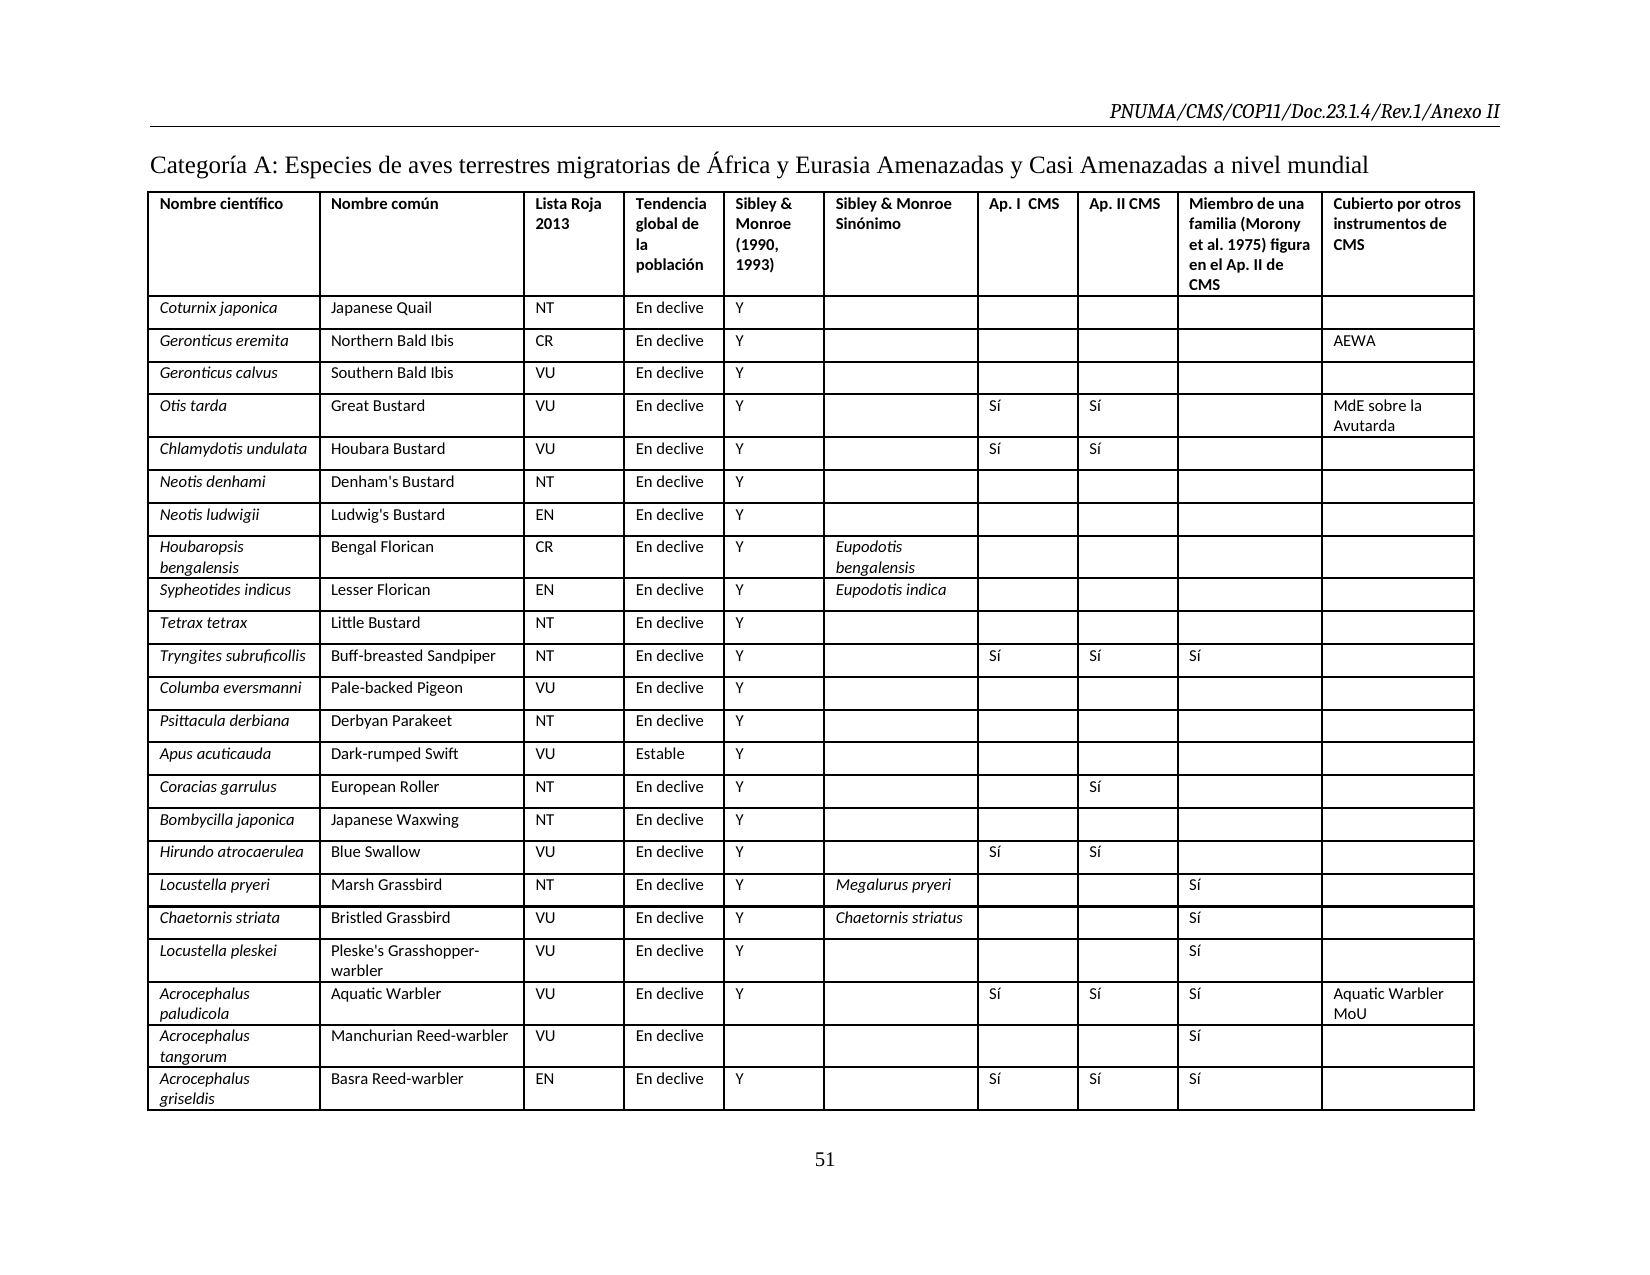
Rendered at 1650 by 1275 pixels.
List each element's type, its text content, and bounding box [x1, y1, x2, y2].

table_cell VU [525, 678, 623, 708]
table_cell Y [725, 363, 823, 393]
table_cell Tetrax tetrax [149, 612, 319, 643]
table_cell Pale-backed Pigeon [321, 678, 523, 708]
table_cell [1323, 743, 1473, 774]
table_cell [1079, 908, 1177, 938]
table_cell [1179, 395, 1321, 436]
table_cell [1179, 471, 1321, 502]
table_cell [1179, 330, 1321, 361]
table_cell Sypheotides indicus [149, 579, 319, 610]
table_cell En declive [625, 438, 723, 469]
table_cell Sí [1079, 438, 1177, 469]
text Categoría A: Especies de aves terrestres migratorias de África y Eurasia Amenazadas y Casi Amenazadas a nivel mundial [150, 150, 1500, 179]
table_cell [825, 297, 977, 328]
table_cell En declive [625, 363, 723, 393]
table_cell Sí [1179, 645, 1321, 676]
table_cell Chaetornis striata [149, 908, 319, 938]
table_cell [1079, 1026, 1177, 1066]
table_cell [1179, 842, 1321, 872]
table_cell [1179, 537, 1321, 577]
table_cell Japanese Quail [321, 297, 523, 328]
table_cell [825, 743, 977, 774]
table_cell En declive [625, 776, 723, 807]
table_cell [825, 983, 977, 1023]
table_cell EN [525, 579, 623, 610]
table_cell VU [525, 743, 623, 774]
table_header Nombre científico [149, 193, 319, 295]
table_cell [1079, 297, 1177, 328]
table_cell Sí [1079, 842, 1177, 872]
table_cell [825, 395, 977, 436]
table_cell Bengal Florican [321, 537, 523, 577]
table_cell [825, 363, 977, 393]
table_cell [1323, 940, 1473, 981]
table_cell Y [725, 537, 823, 577]
table_cell [1323, 1068, 1473, 1109]
table_cell Dark-rumped Swift [321, 743, 523, 774]
table_cell NT [525, 711, 623, 741]
table_cell [1323, 612, 1473, 643]
table_cell NT [525, 809, 623, 840]
table_cell [825, 1026, 977, 1066]
table_cell Chaetornis striatus [825, 908, 977, 938]
table_cell [825, 504, 977, 534]
table_cell CR [525, 537, 623, 577]
table_cell En declive [625, 504, 723, 534]
table_cell Lesser Florican [321, 579, 523, 610]
table_cell Y [725, 809, 823, 840]
table_cell Locustella pryeri [149, 875, 319, 905]
table_cell Sí [979, 842, 1077, 872]
table_cell VU [525, 983, 623, 1023]
table_cell Southern Bald Ibis [321, 363, 523, 393]
table_cell Y [725, 776, 823, 807]
table_cell En declive [625, 908, 723, 938]
table_cell [979, 471, 1077, 502]
table_cell Sí [1179, 875, 1321, 905]
table_cell Northern Bald Ibis [321, 330, 523, 361]
table_cell VU [525, 908, 623, 938]
table_cell [825, 438, 977, 469]
table_cell Sí [1179, 983, 1321, 1023]
table_cell En declive [625, 711, 723, 741]
table_cell En declive [625, 645, 723, 676]
table_cell [825, 842, 977, 872]
table_cell Y [725, 842, 823, 872]
table_cell Sí [1179, 908, 1321, 938]
table_cell [825, 471, 977, 502]
table_cell Megalurus pryeri [825, 875, 977, 905]
table_cell Ludwig's Bustard [321, 504, 523, 534]
table_cell Eupodotis bengalensis [825, 537, 977, 577]
table_cell Locustella pleskei [149, 940, 319, 981]
table_cell Coturnix japonica [149, 297, 319, 328]
table_cell [1179, 363, 1321, 393]
table_cell NT [525, 471, 623, 502]
table_cell Estable [625, 743, 723, 774]
table_cell EN [525, 504, 623, 534]
table_cell Sí [1079, 1068, 1177, 1109]
table_header Nombre común [321, 193, 523, 295]
table_cell Manchurian Reed-warbler [321, 1026, 523, 1066]
table_cell [1079, 579, 1177, 610]
table_cell [1179, 678, 1321, 708]
table_cell [1323, 504, 1473, 534]
table_cell Bombycilla japonica [149, 809, 319, 840]
table_cell Neotis ludwigii [149, 504, 319, 534]
table_cell AEWA [1323, 330, 1473, 361]
table_header Tendencia global de la población [625, 193, 723, 295]
table_cell NT [525, 645, 623, 676]
table_cell Y [725, 743, 823, 774]
table_cell VU [525, 842, 623, 872]
table_cell [1079, 471, 1177, 502]
table_cell Sí [1079, 776, 1177, 807]
table_cell Marsh Grassbird [321, 875, 523, 905]
table_cell MdE sobre la Avutarda [1323, 395, 1473, 436]
table_cell [1079, 612, 1177, 643]
table_header Miembro de una familia (Morony et al. 1975) figura en el Ap. II de CMS [1179, 193, 1321, 295]
table_cell [1323, 438, 1473, 469]
table_cell Sí [1079, 395, 1177, 436]
table_cell Hirundo atrocaerulea [149, 842, 319, 872]
table_cell En declive [625, 471, 723, 502]
table_cell VU [525, 395, 623, 436]
table_cell Otis tarda [149, 395, 319, 436]
table_cell Sí [1079, 983, 1177, 1023]
table_cell Sí [1179, 1068, 1321, 1109]
table_cell Geronticus calvus [149, 363, 319, 393]
table_cell [1323, 842, 1473, 872]
table_cell Aquatic Warbler [321, 983, 523, 1023]
table_cell NT [525, 297, 623, 328]
table_cell CR [525, 330, 623, 361]
table_cell [1079, 875, 1177, 905]
table_cell [979, 612, 1077, 643]
table_cell [825, 678, 977, 708]
table_cell En declive [625, 330, 723, 361]
table_cell En declive [625, 579, 723, 610]
table_cell En declive [625, 842, 723, 872]
table_cell [1179, 504, 1321, 534]
table_cell Denham's Bustard [321, 471, 523, 502]
table_cell [1079, 743, 1177, 774]
table_cell Bristled Grassbird [321, 908, 523, 938]
table_cell Japanese Waxwing [321, 809, 523, 840]
table_cell [979, 875, 1077, 905]
table_cell En declive [625, 537, 723, 577]
table_cell Y [725, 983, 823, 1023]
table_cell Derbyan Parakeet [321, 711, 523, 741]
table_cell [1323, 579, 1473, 610]
table_cell En declive [625, 678, 723, 708]
table_cell En declive [625, 875, 723, 905]
table_cell [825, 612, 977, 643]
table_cell Y [725, 579, 823, 610]
table_cell [1179, 711, 1321, 741]
table_cell [825, 1068, 977, 1109]
table_cell [1323, 297, 1473, 328]
table_cell [1179, 297, 1321, 328]
table_cell VU [525, 438, 623, 469]
table_cell Y [725, 645, 823, 676]
table_cell Sí [1079, 645, 1177, 676]
table_cell [979, 297, 1077, 328]
table_cell NT [525, 612, 623, 643]
table_cell En declive [625, 1026, 723, 1066]
table_cell [1079, 330, 1177, 361]
table_cell [1179, 743, 1321, 774]
table_cell [1323, 363, 1473, 393]
table_cell [1323, 809, 1473, 840]
table_cell Buff-breasted Sandpiper [321, 645, 523, 676]
table_header Ap. II CMS [1079, 193, 1177, 295]
table_cell [1079, 504, 1177, 534]
table_cell [725, 1026, 823, 1066]
table_cell [979, 908, 1077, 938]
table_cell Pleske's Grasshopper-warbler [321, 940, 523, 981]
table_header Sibley & Monroe Sinónimo [825, 193, 977, 295]
table_cell [825, 809, 977, 840]
table_cell [1323, 875, 1473, 905]
table_cell [1323, 471, 1473, 502]
table_cell Sí [1179, 1026, 1321, 1066]
table_cell [825, 330, 977, 361]
table_cell Y [725, 1068, 823, 1109]
table_cell NT [525, 776, 623, 807]
table_cell [1179, 612, 1321, 643]
table_cell Y [725, 504, 823, 534]
table_cell [1179, 776, 1321, 807]
table_cell [979, 537, 1077, 577]
table_header Sibley & Monroe (1990, 1993) [725, 193, 823, 295]
table_cell Acrocephalus griseldis [149, 1068, 319, 1109]
table_cell Sí [979, 645, 1077, 676]
table_cell Chlamydotis undulata [149, 438, 319, 469]
table_cell [979, 776, 1077, 807]
table_cell [1079, 809, 1177, 840]
table_cell NT [525, 875, 623, 905]
table_cell Acrocephalus paludicola [149, 983, 319, 1023]
table_cell [979, 1026, 1077, 1066]
table_cell En declive [625, 297, 723, 328]
table_cell [1323, 645, 1473, 676]
table_header Cubierto por otros instrumentos de CMS [1323, 193, 1473, 295]
table_cell En declive [625, 940, 723, 981]
table_cell Little Bustard [321, 612, 523, 643]
table_cell VU [525, 940, 623, 981]
table_cell Sí [1179, 940, 1321, 981]
table_cell En declive [625, 809, 723, 840]
table_cell [825, 711, 977, 741]
table_cell [979, 504, 1077, 534]
table_cell European Roller [321, 776, 523, 807]
table_cell Coracias garrulus [149, 776, 319, 807]
table_cell Apus acuticauda [149, 743, 319, 774]
table_cell VU [525, 363, 623, 393]
table_cell Y [725, 612, 823, 643]
table_cell En declive [625, 1068, 723, 1109]
table_cell [979, 363, 1077, 393]
table_cell Y [725, 875, 823, 905]
table_cell Great Bustard [321, 395, 523, 436]
table_cell Basra Reed-warbler [321, 1068, 523, 1109]
table_cell [1079, 537, 1177, 577]
table_cell [1179, 809, 1321, 840]
table_cell EN [525, 1068, 623, 1109]
table_cell [979, 743, 1077, 774]
table_cell Y [725, 678, 823, 708]
table_cell [1323, 1026, 1473, 1066]
table_cell [1079, 711, 1177, 741]
table_cell [1323, 776, 1473, 807]
table_cell Y [725, 297, 823, 328]
table_cell Geronticus eremita [149, 330, 319, 361]
table_cell Aquatic Warbler MoU [1323, 983, 1473, 1023]
table_cell Sí [979, 395, 1077, 436]
table_cell En declive [625, 983, 723, 1023]
table_cell Neotis denhami [149, 471, 319, 502]
table_cell Houbara Bustard [321, 438, 523, 469]
table_cell [1179, 579, 1321, 610]
table_cell Columba eversmanni [149, 678, 319, 708]
table_cell Y [725, 438, 823, 469]
table_cell [1079, 363, 1177, 393]
table_cell En declive [625, 612, 723, 643]
table_cell [1079, 678, 1177, 708]
table_cell [979, 579, 1077, 610]
table_cell Blue Swallow [321, 842, 523, 872]
table_cell Sí [979, 438, 1077, 469]
table_cell [1323, 908, 1473, 938]
table_cell VU [525, 1026, 623, 1066]
table_cell [979, 330, 1077, 361]
table_cell Acrocephalus tangorum [149, 1026, 319, 1066]
table_header Lista Roja 2013 [525, 193, 623, 295]
table_cell Y [725, 471, 823, 502]
table_cell [1179, 438, 1321, 469]
table_header Ap. I CMS [979, 193, 1077, 295]
table_cell Y [725, 395, 823, 436]
table_cell [1323, 711, 1473, 741]
table_cell Houbaropsis bengalensis [149, 537, 319, 577]
table_cell [825, 940, 977, 981]
table_cell Tryngites subruficollis [149, 645, 319, 676]
table_cell Psittacula derbiana [149, 711, 319, 741]
table_cell Y [725, 330, 823, 361]
table_cell [979, 678, 1077, 708]
table_cell [1079, 940, 1177, 981]
table_cell [825, 776, 977, 807]
table_cell [979, 809, 1077, 840]
table_cell Sí [979, 1068, 1077, 1109]
table_cell [1323, 537, 1473, 577]
table_cell [825, 645, 977, 676]
table_cell [979, 940, 1077, 981]
table_cell En declive [625, 395, 723, 436]
table_cell Y [725, 711, 823, 741]
table_cell [1323, 678, 1473, 708]
table_cell Y [725, 908, 823, 938]
table_cell Y [725, 940, 823, 981]
table_cell [979, 711, 1077, 741]
table_cell Eupodotis indica [825, 579, 977, 610]
table_cell Sí [979, 983, 1077, 1023]
